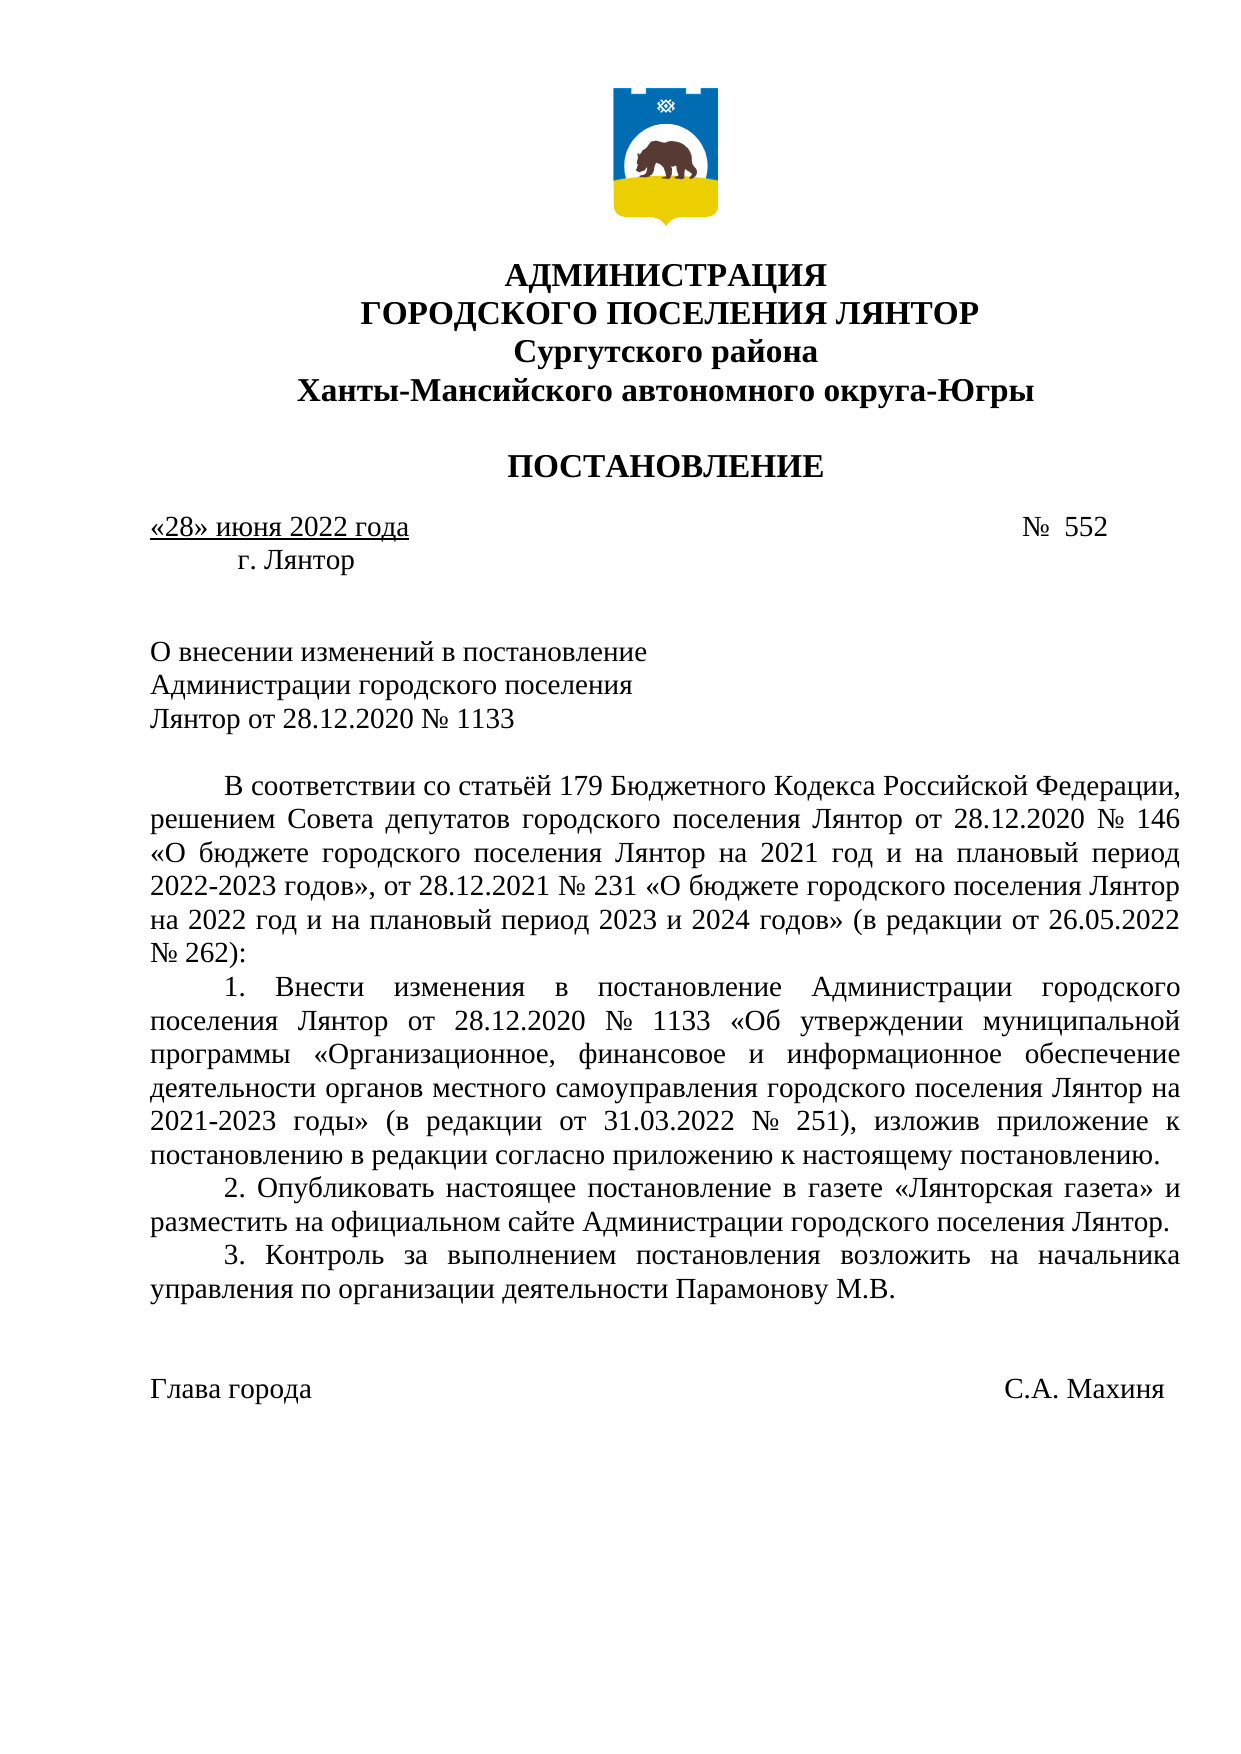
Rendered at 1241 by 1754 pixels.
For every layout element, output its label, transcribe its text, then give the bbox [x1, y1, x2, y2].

text ГОРОДСКОГО ПОСЕЛЕНИЯ ЛЯНТОР [150, 293, 1181, 332]
text В соответствии со статьёй 179 Бюджетного Кодекса Российской Федерации, решением Совета депутатов городского поселения Лянтор от 28.12.2020 № 146 «О бюджете городского поселения Лянтор на 2021 год и на плановый период 2022-2023 годов», от 28.12.2021 № 231 «О бюджете городского поселения Лянтор на 2022 год и на плановый период 2023 и 2024 годов» (в редакции от 26.05.2022 № 262): [150, 768, 1181, 969]
text Сургутского района [150, 332, 1181, 370]
text «28» июня 2022 года № 552 [150, 509, 1181, 542]
text ПОСТАНОВЛЕНИЕ [150, 447, 1181, 485]
text Ханты-Мансийского автономного округа-Югры [150, 370, 1181, 408]
text г. Лянтор [150, 542, 1181, 576]
text 3. Контроль за выполнением постановления возложить на начальника управления по организации деятельности Парамонову М.В. [150, 1237, 1181, 1304]
text О внесении изменений в постановление [150, 634, 1181, 667]
text Администрации городского поселения [150, 667, 1181, 701]
text АДМИНИСТРАЦИЯ [150, 255, 1181, 293]
text Глава города С.А. Махиня [150, 1372, 1181, 1405]
text Лянтор от 28.12.2020 № 1133 [150, 701, 1181, 734]
text 2. Опубликовать настоящее постановление в газете «Лянторская газета» и разместить на официальном сайте Администрации городского поселения Лянтор. [150, 1170, 1181, 1237]
text 1. Внести изменения в постановление Администрации городского поселения Лянтор от 28.12.2020 № 1133 «Об утверждении муниципальной программы «Организационное, финансовое и информационное обеспечение деятельности органов местного самоуправления городского поселения Лянтор на 2021-2023 годы» (в редакции от 31.03.2022 № 251), изложив приложение к постановлению в редакции согласно приложению к настоящему постановлению. [150, 969, 1181, 1170]
